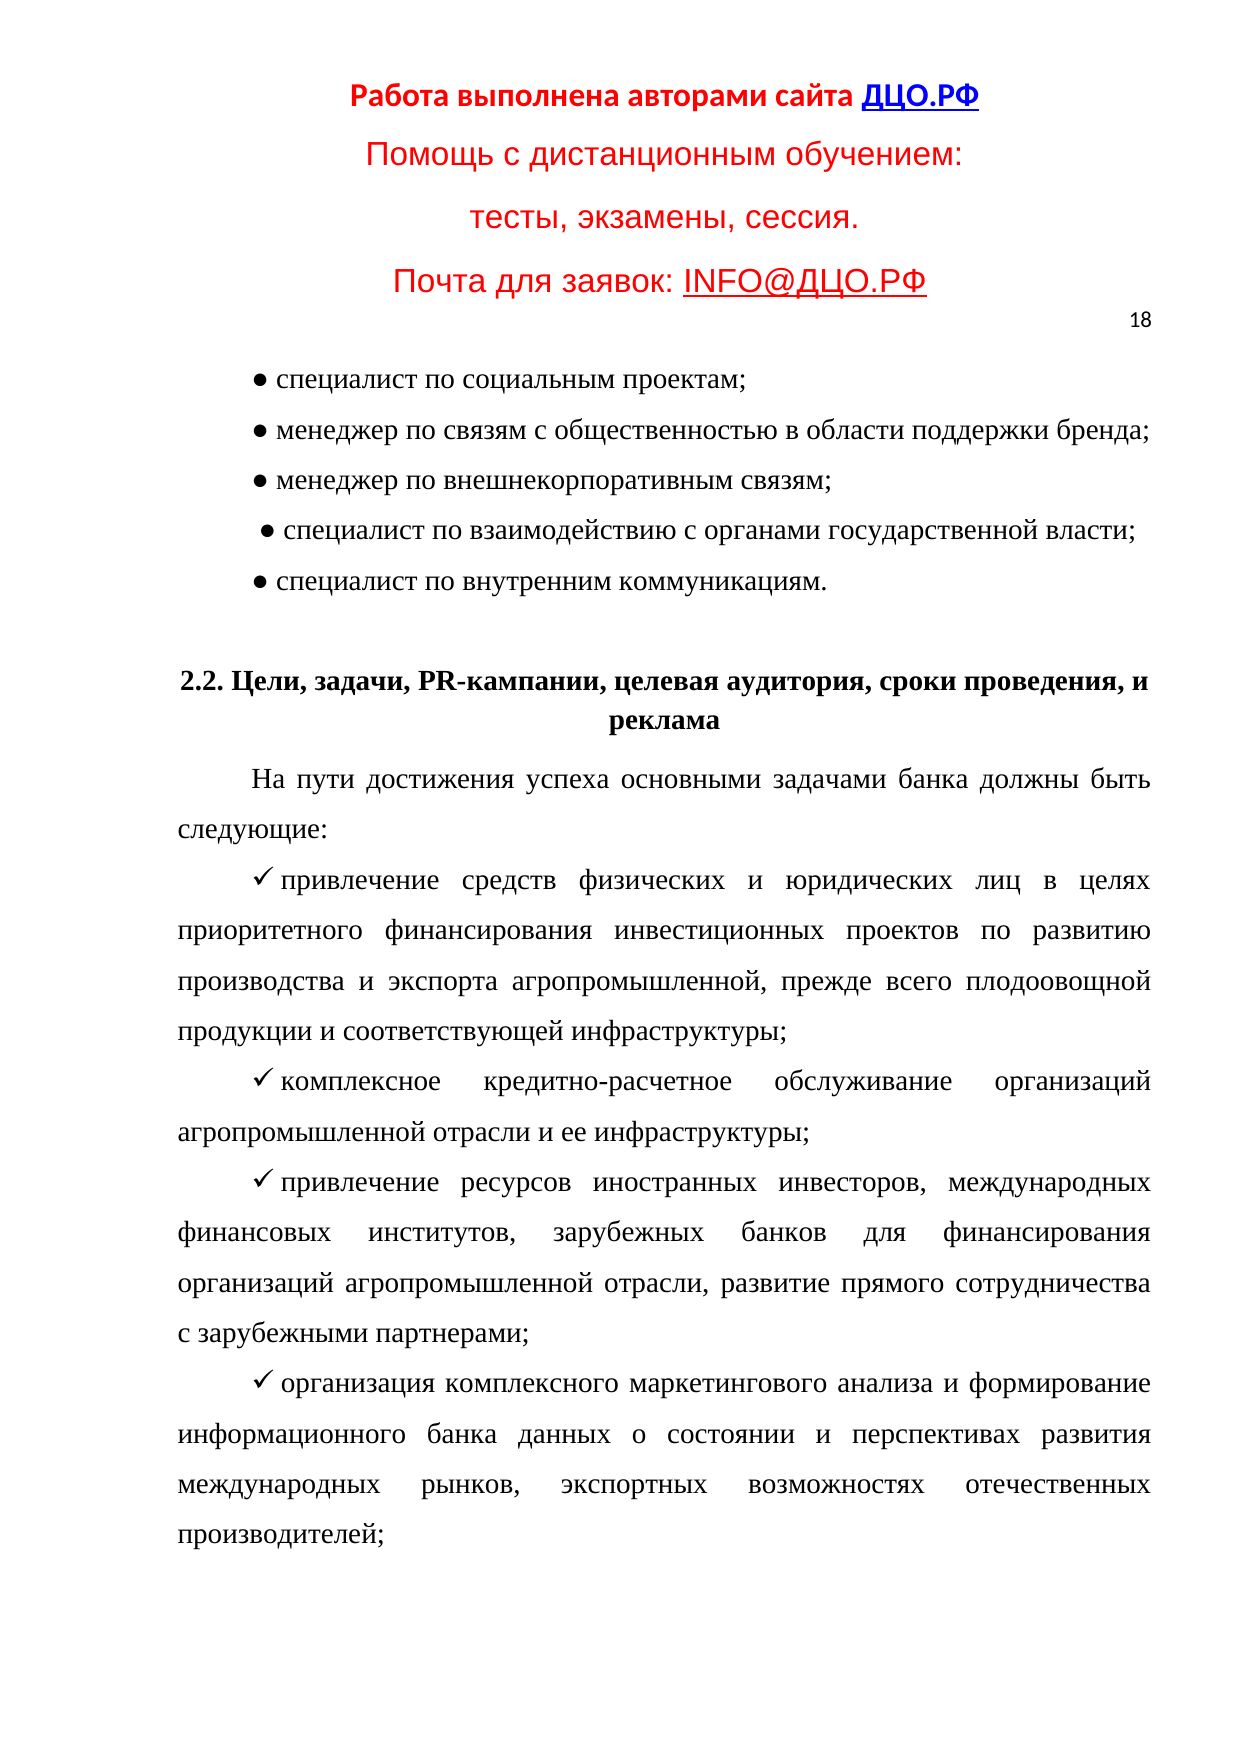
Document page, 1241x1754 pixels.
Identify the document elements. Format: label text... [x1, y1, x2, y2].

text ● менеджер по связям с общественностью в области поддержки бренда; [177, 412, 1152, 445]
text ● специалист по социальным проектам; [177, 361, 1152, 395]
text На пути достижения успеха основными задачами банка должны быть следующие: [177, 761, 1152, 845]
list организация комплексного маркетингового анализа и формирование информационного банка данных о состоянии и перспективах развития международных рынков, экспортных возможностях отечественных производителей; [177, 1365, 1152, 1550]
text 2.2. Цели, задачи, PR-кампании, целевая аудитория, сроки проведения, и реклама [177, 663, 1152, 735]
list комплексное кредитно-расчетное обслуживание организаций агропромышленной отрасли и ее инфраструктуры; [177, 1063, 1152, 1147]
list привлечение средств физических и юридических лиц в целях приоритетного финансирования инвестиционных проектов по развитию производства и экспорта агропромышленной, прежде всего плодоовощной продукции и соответствующей инфраструктуры; [177, 862, 1152, 1046]
text ● специалист по взаимодействию с органами государственной власти; [177, 512, 1152, 546]
text ● специалист по внутренним коммуникациям. [177, 563, 1152, 596]
list привлечение ресурсов иностранных инвесторов, международных финансовых институтов, зарубежных банков для финансирования организаций агропромышленной отрасли, развитие прямого сотрудничества с зарубежными партнерами; [177, 1164, 1152, 1348]
text ● менеджер по внешнекорпоративным связям; [177, 462, 1152, 496]
